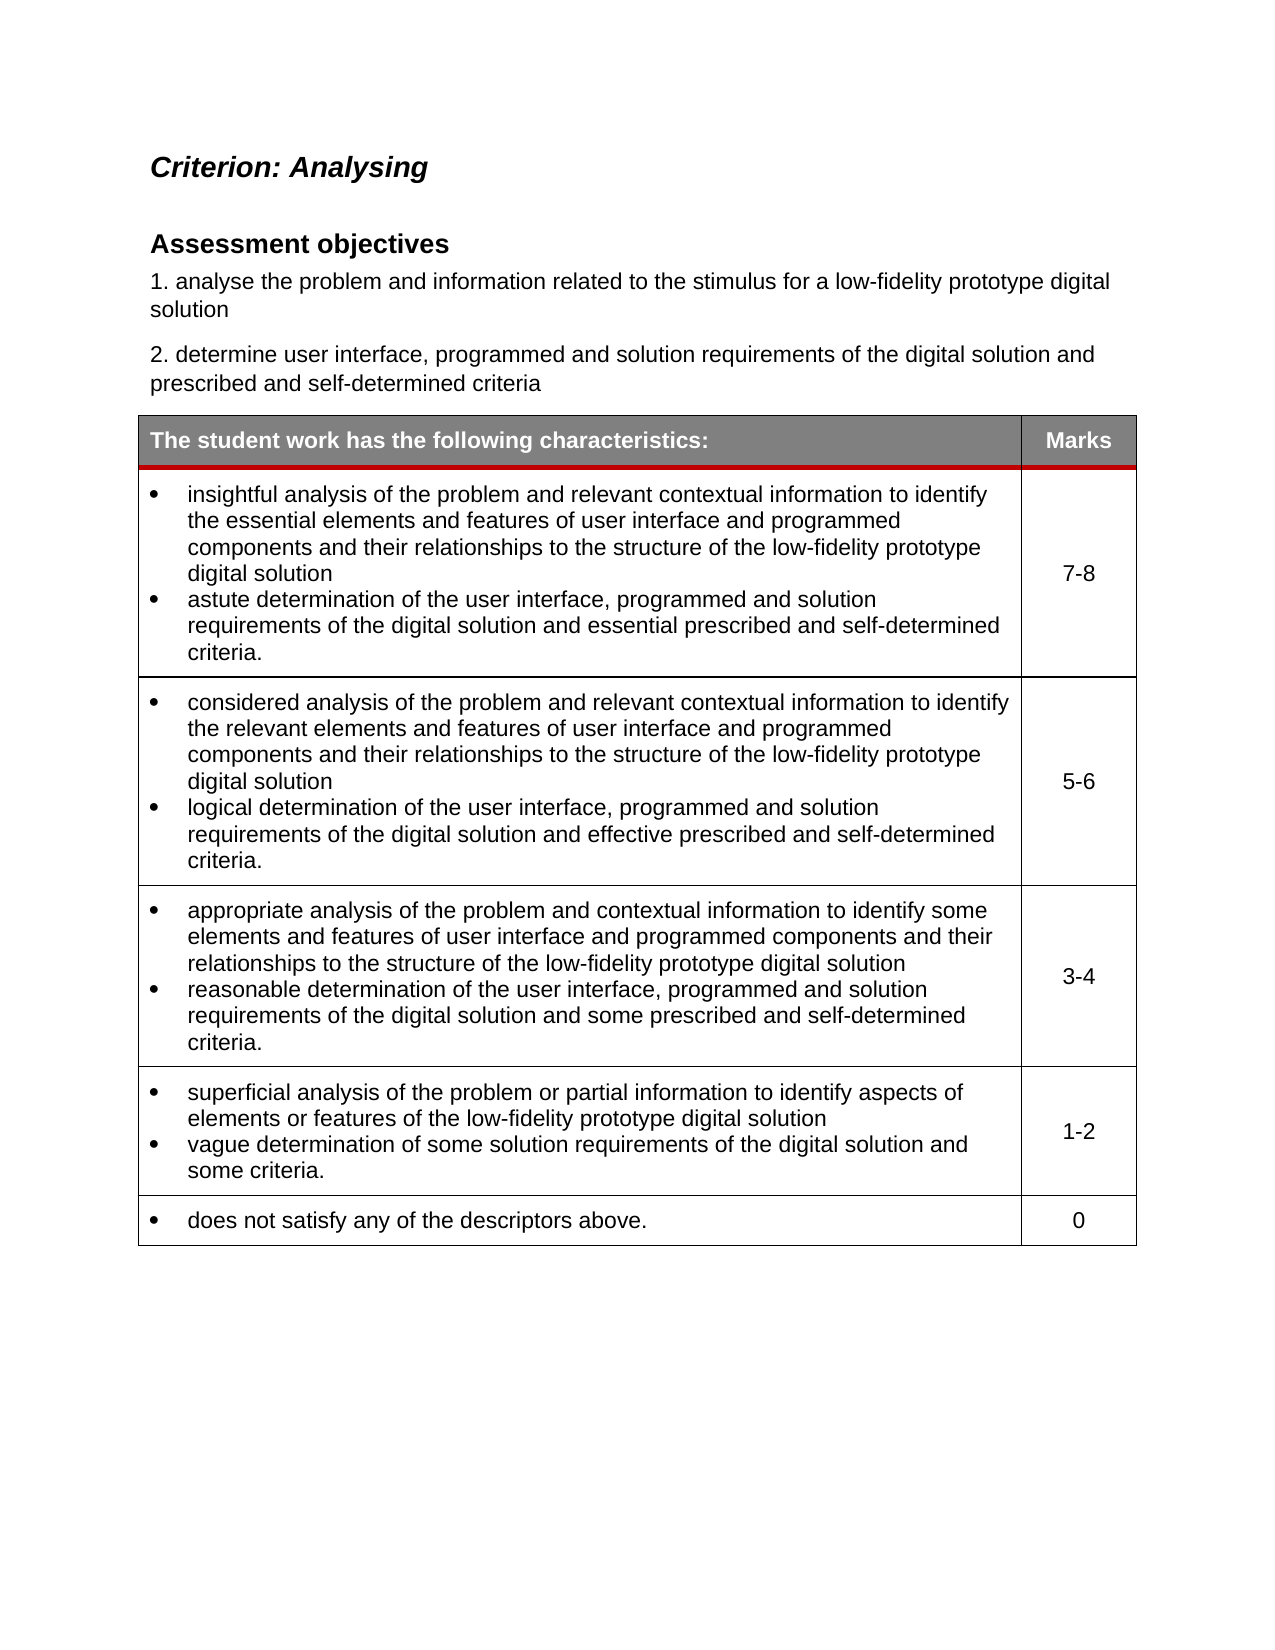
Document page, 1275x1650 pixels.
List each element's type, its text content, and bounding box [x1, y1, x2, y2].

table_cell 5-6 [1022, 678, 1136, 884]
table_cell 3-4 [1022, 886, 1136, 1066]
table_header The student work has the following characteristics: [139, 416, 1021, 465]
text 1. analyse the problem and information related to the stimulus for a low-fidelity prototype digital solution [150, 268, 1125, 323]
table_cell 1-2 [1022, 1067, 1136, 1195]
text 2. determine user interface, programmed and solution requirements of the digital solution and prescribed and self-determined criteria [150, 341, 1125, 396]
table_cell does not satisfy any of the descriptors above. [139, 1196, 1021, 1245]
text Criterion: Analysing [150, 150, 1125, 183]
subtitle Assessment objectives [150, 228, 1125, 259]
table_cell insightful analysis of the problem and relevant contextual information to identify the essential elements and features of user interface and programmed components and their relationships to the structure of the low-fidelity prototype digital solution astute determination of the user interface, programmed and solution requirements of the digital solution and essential prescribed and self-determined criteria. [139, 470, 1021, 676]
table_cell superficial analysis of the problem or partial information to identify aspects of elements or features of the low-fidelity prototype digital solution vague determination of some solution requirements of the digital solution and some criteria. [139, 1067, 1021, 1195]
table_cell 0 [1022, 1196, 1136, 1245]
table_cell 7-8 [1022, 470, 1136, 676]
table_cell considered analysis of the problem and relevant contextual information to identify the relevant elements and features of user interface and programmed components and their relationships to the structure of the low-fidelity prototype digital solution logical determination of the user interface, programmed and solution requirements of the digital solution and effective prescribed and self-determined criteria. [139, 678, 1021, 884]
table_cell appropriate analysis of the problem and contextual information to identify some elements and features of user interface and programmed components and their relationships to the structure of the low-fidelity prototype digital solution reasonable determination of the user interface, programmed and solution requirements of the digital solution and some prescribed and self-determined criteria. [139, 886, 1021, 1066]
table_header Marks [1022, 416, 1136, 465]
